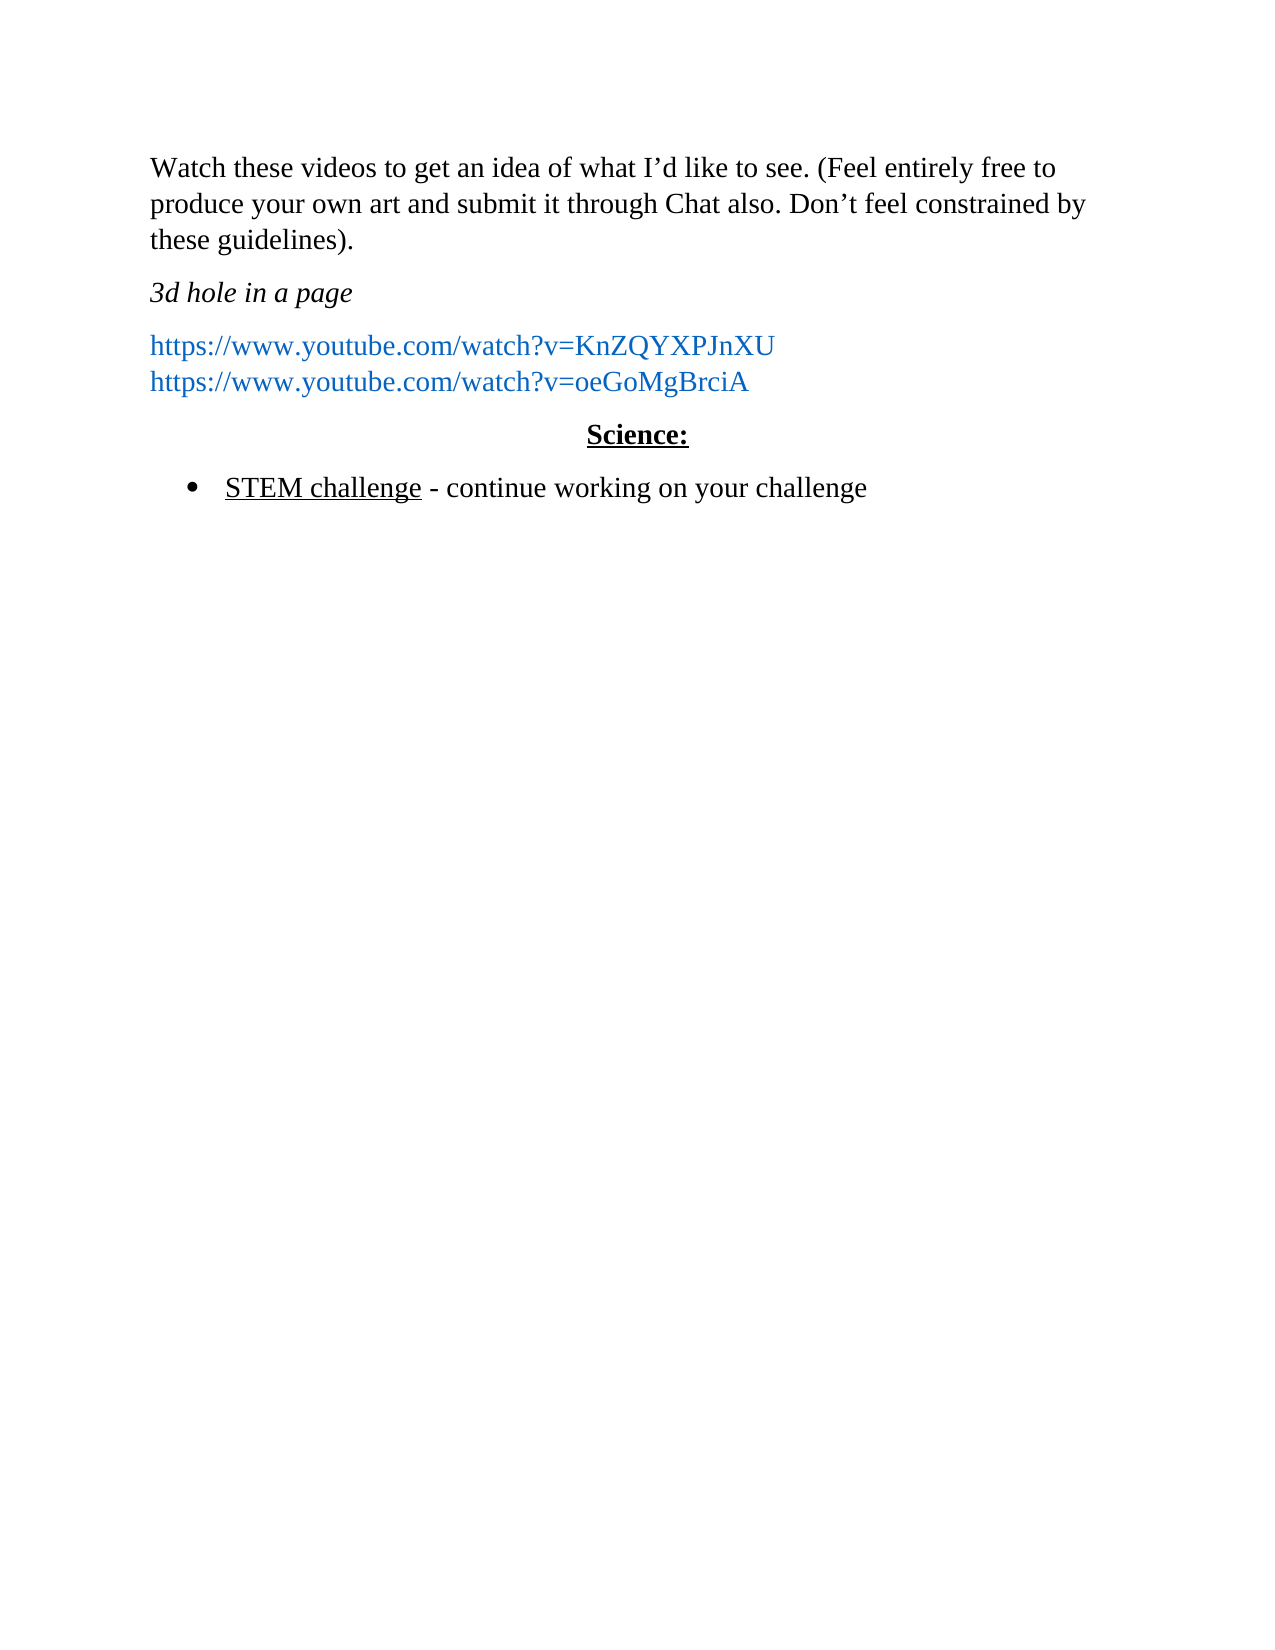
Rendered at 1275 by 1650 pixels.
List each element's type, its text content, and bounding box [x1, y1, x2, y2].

text Watch these videos to get an idea of what I’d like to see. (Feel entirely free to produce your own art and submit it through Chat also. Don’t feel constrained by these guidelines). [150, 150, 1125, 256]
list STEM challenge - continue working on your challenge [187, 470, 1125, 503]
text Science: [150, 417, 1125, 450]
text https://www.youtube.com/watch?v=KnZQYXPJnXU https://www.youtube.com/watch?v=oeGoMgBrciA [150, 328, 1125, 398]
text 3d hole in a page [150, 275, 1125, 309]
